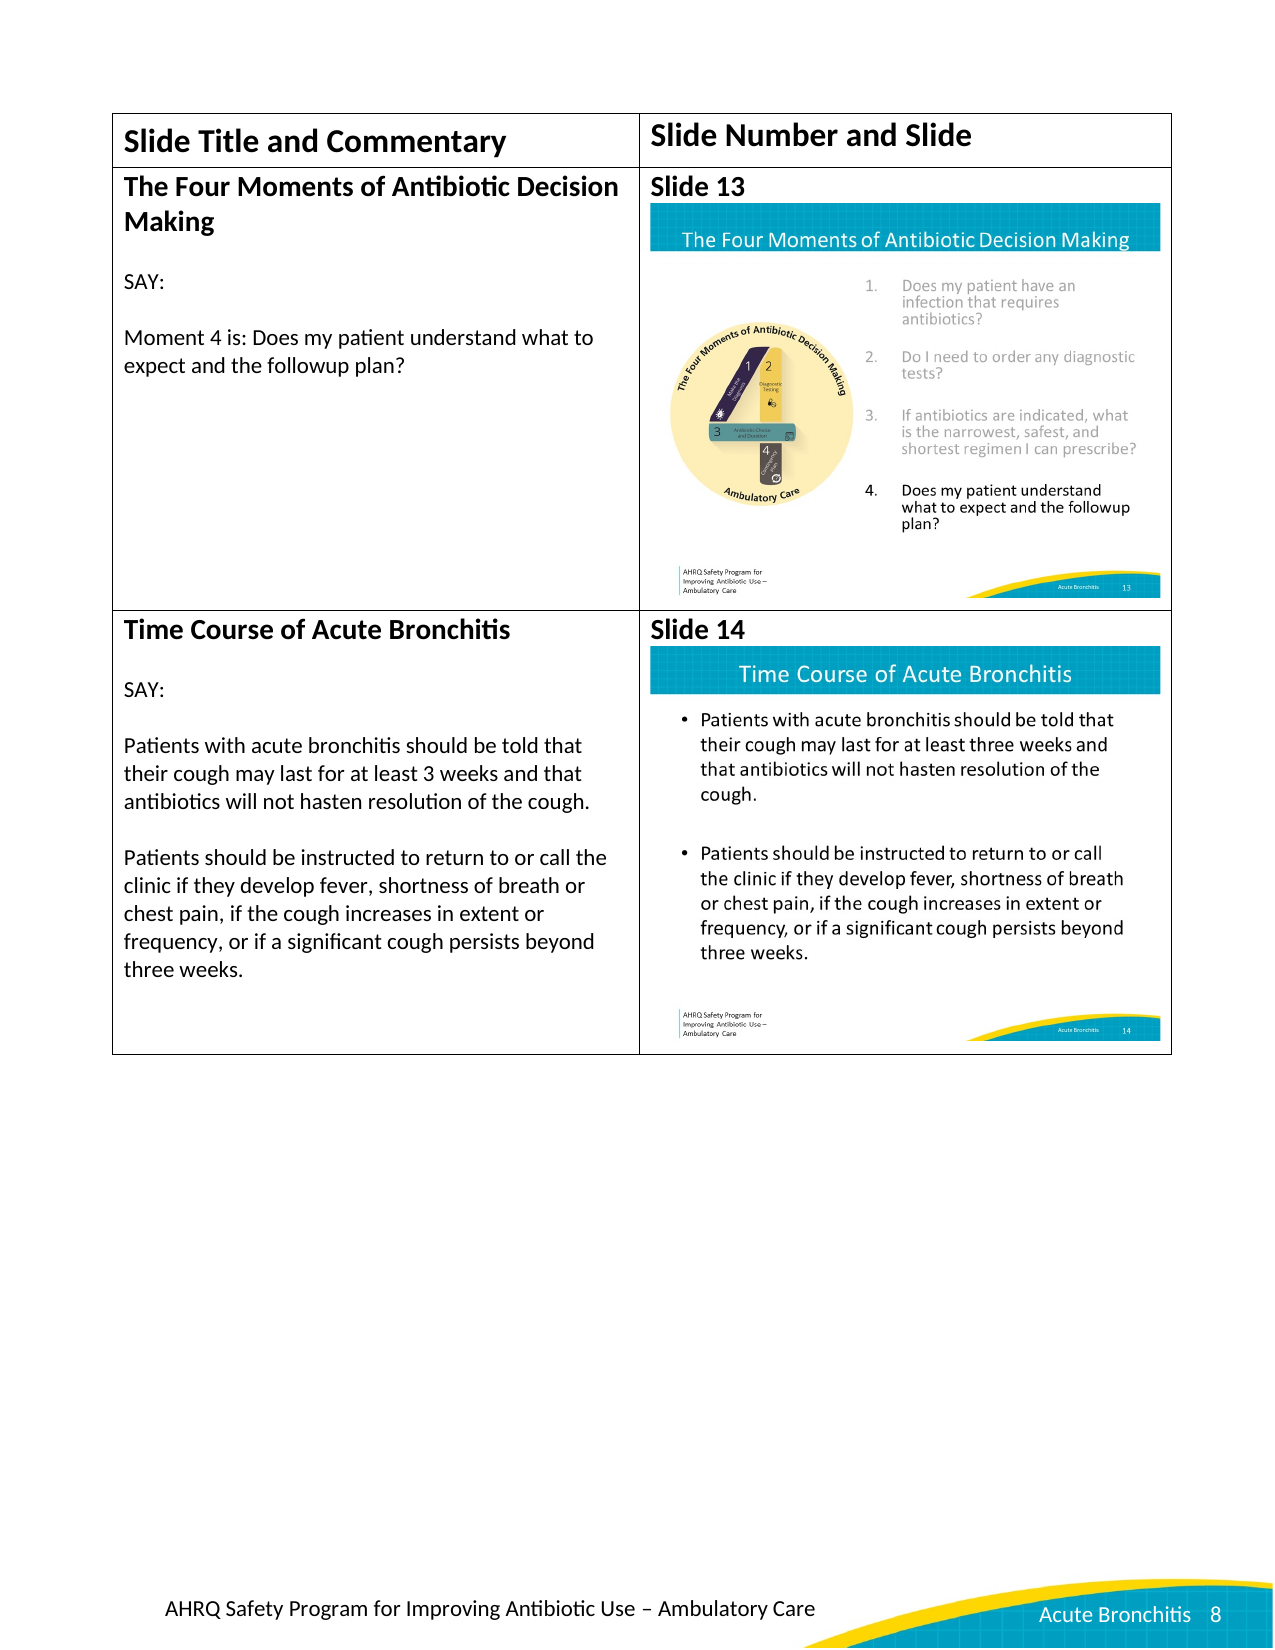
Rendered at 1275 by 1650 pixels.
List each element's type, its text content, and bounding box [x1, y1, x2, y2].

table_cell The Four Moments of Antibiotic Decision Making SAY: Moment 4 is: Does my patient understand what to expect and the followup plan? [113, 168, 639, 610]
table_cell Slide 13 [640, 168, 1171, 610]
table_cell Time Course of Acute Bronchitis SAY: Patients with acute bronchitis should be told that their cough may last for at least 3 weeks and that antibiotics will not hasten resolution of the cough. Patients should be instructed to return to or call the clinic if they develop fever, shortness of breath or chest pain, if the cough increases in extent or frequency, or if a significant cough persists beyond three weeks. [113, 611, 639, 1053]
picture [650, 646, 1161, 1041]
picture [650, 203, 1161, 598]
table_header Slide Title and Commentary [113, 114, 639, 167]
table_cell Slide 14 [640, 611, 1171, 1053]
picture [770, 1565, 1273, 1648]
table_header Slide Number and Slide [640, 114, 1171, 167]
